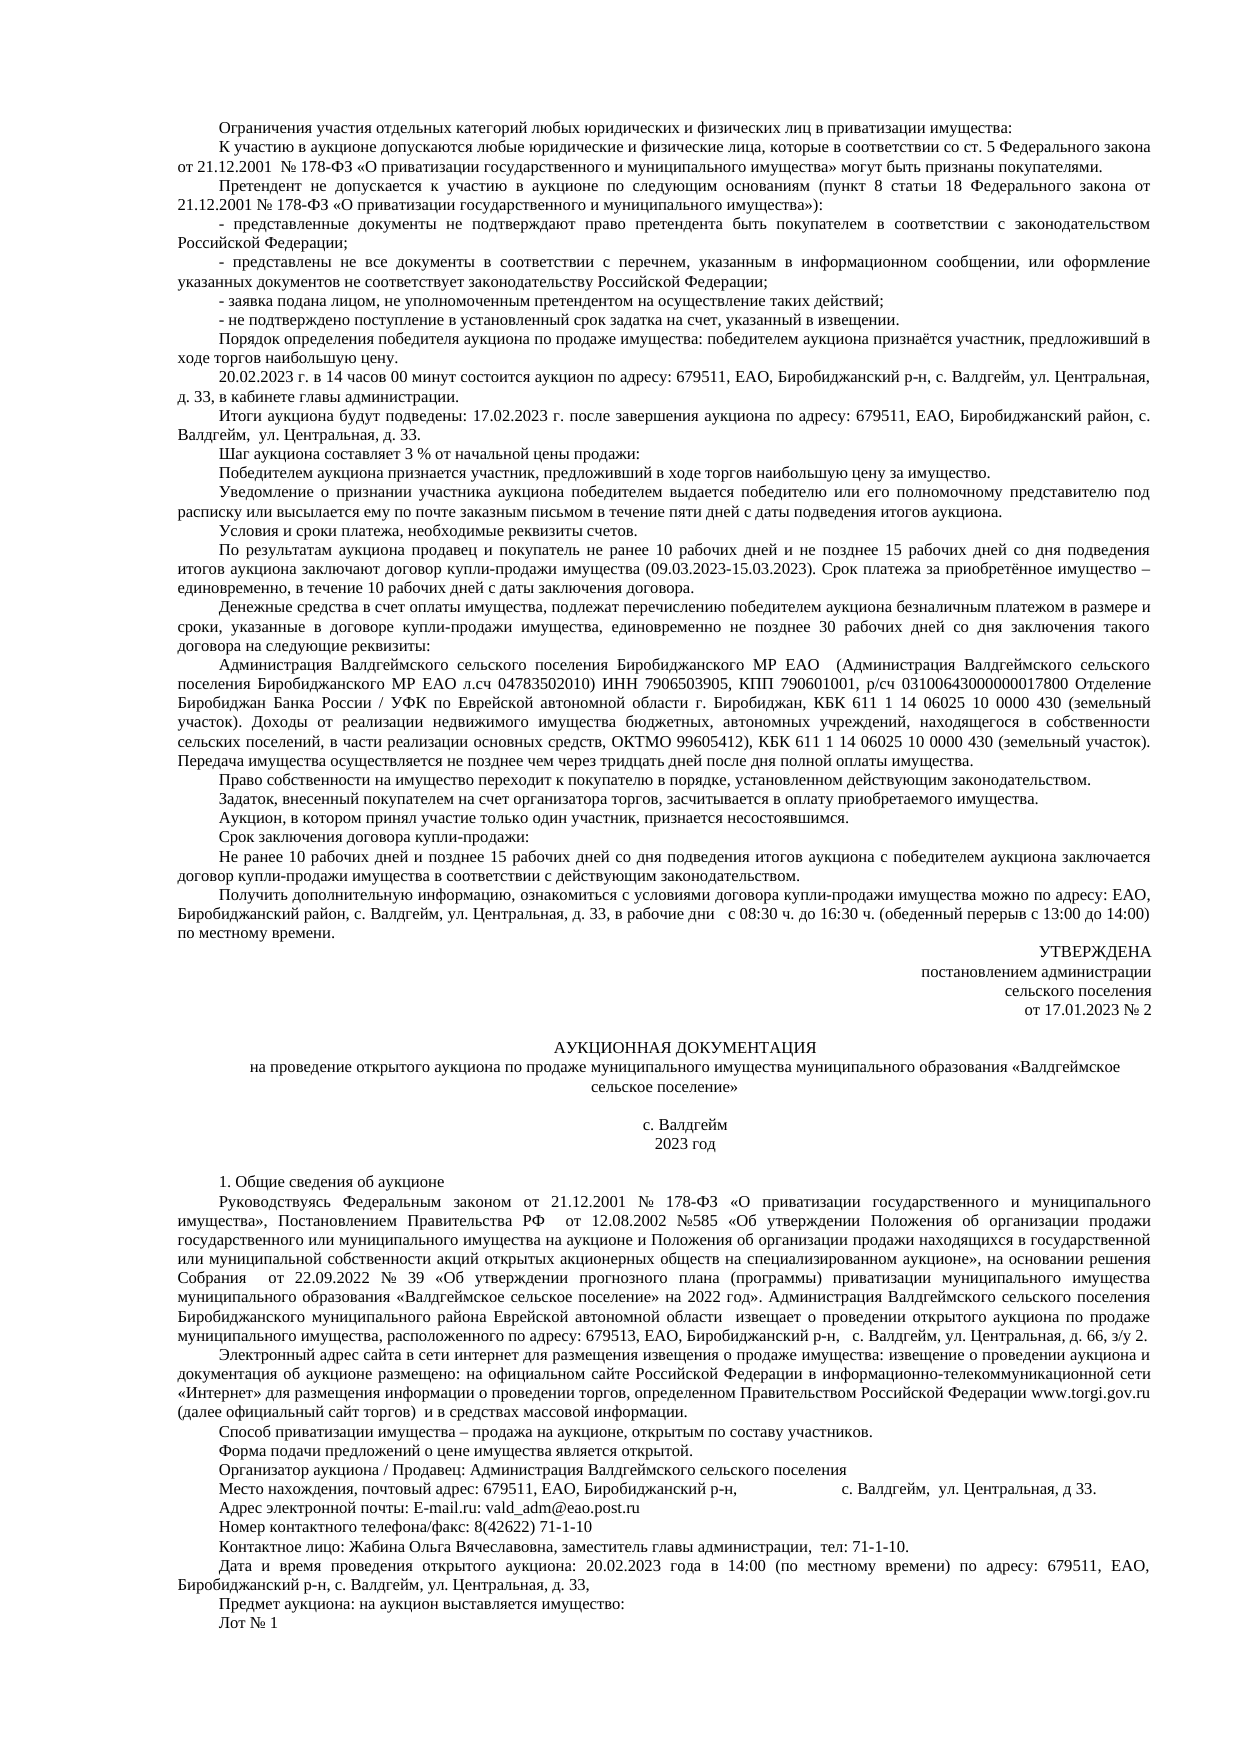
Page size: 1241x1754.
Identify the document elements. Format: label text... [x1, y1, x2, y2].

text Получить дополнительную информацию, ознакомиться с условиями договора купли-продажи имущества можно по адресу: ЕАО, Биробиджанский район, с. Валдгейм, ул. Центральная, д. 33, в рабочие дни с 08:30 ч. до 16:30 ч. (обеденный перерыв с 13:00 до 14:00) по местному времени. [177, 885, 1152, 942]
text 20.02.2023 г. в 14 часов 00 минут состоится аукцион по адресу: 679511, ЕАО, Биробиджанский р-н, с. Валдгейм, ул. Центральная, д. 33, в кабинете главы администрации. [177, 367, 1152, 406]
text постановлением администрации [177, 961, 1152, 981]
text - представлены не все документы в соответствии с перечнем, указанным в информационном сообщении, или оформление указанных документов не соответствует законодательству Российской Федерации; [177, 252, 1152, 291]
text Победителем аукциона признается участник, предложивший в ходе торгов наибольшую цену за имущество. [177, 463, 1152, 482]
text с. Валдгейм [177, 1115, 1152, 1134]
text - не подтверждено поступление в установленный срок задатка на счет, указанный в извещении. [177, 310, 1152, 329]
text УТВЕРЖДЕНА [177, 942, 1152, 961]
text Ограничения участия отдельных категорий любых юридических и физических лиц в приватизации имущества: [177, 118, 1152, 137]
text Лот № 1 [177, 1613, 1152, 1632]
text Денежные средства в счет оплаты имущества, подлежат перечислению победителем аукциона безналичным платежом в размере и сроки, указанные в договоре купли-продажи имущества, единовременно не позднее 30 рабочих дней со дня заключения такого договора на следующие реквизиты: [177, 597, 1152, 655]
text - заявка подана лицом, не уполномоченным претендентом на осуществление таких действий; [177, 291, 1152, 310]
text 2023 год [177, 1134, 1152, 1153]
text К участию в аукционе допускаются любые юридические и физические лица, которые в соответствии со ст. 5 Федерального закона от 21.12.2001 № 178-ФЗ «О приватизации государственного и муниципального имущества» могут быть признаны покупателями. [177, 137, 1152, 176]
text Место нахождения, почтовый адрес: 679511, ЕАО, Биробиджанский р-н, с. Валдгейм, ул. Центральная, д 33. [177, 1479, 1152, 1498]
text По результатам аукциона продавец и покупатель не ранее 10 рабочих дней и не позднее 15 рабочих дней со дня подведения итогов аукциона заключают договор купли-продажи имущества (09.03.2023-15.03.2023). Срок платежа за приобретённое имущество – единовременно, в течение 10 рабочих дней с даты заключения договора. [177, 540, 1152, 597]
text от 17.01.2023 № 2 [177, 1000, 1152, 1019]
text Адрес электронной почты: E-mail.ru: vald_adm@eao.post.ru [177, 1498, 1152, 1517]
text на проведение открытого аукциона по продаже муниципального имущества муниципального образования «Валдгеймское сельское поселение» [177, 1057, 1152, 1096]
text Дата и время проведения открытого аукциона: 20.02.2023 года в 14:00 (по местному времени) по адресу: 679511, ЕАО, Биробиджанский р-н, с. Валдгейм, ул. Центральная, д. 33, [177, 1556, 1152, 1594]
text Шаг аукциона составляет 3 % от начальной цены продажи: [177, 444, 1152, 463]
text Не ранее 10 рабочих дней и позднее 15 рабочих дней со дня подведения итогов аукциона с победителем аукциона заключается договор купли-продажи имущества в соответствии с действующим законодательством. [177, 846, 1152, 885]
text Форма подачи предложений о цене имущества является открытой. [177, 1441, 1152, 1460]
text Претендент не допускается к участию в аукционе по следующим основаниям (пункт 8 статьи 18 Федерального закона от 21.12.2001 № 178-ФЗ «О приватизации государственного и муниципального имущества»): [177, 176, 1152, 214]
text 1. Общие сведения об аукционе [177, 1172, 1152, 1191]
text Условия и сроки платежа, необходимые реквизиты счетов. [177, 521, 1152, 540]
text Контактное лицо: Жабина Ольга Вячеславовна, заместитель главы администрации, тел: 71-1-10. [177, 1536, 1152, 1556]
text Право собственности на имущество переходит к покупателю в порядке, установленном действующим законодательством. [177, 770, 1152, 789]
text сельского поселения [177, 981, 1152, 1000]
text Аукцион, в котором принял участие только один участник, признается несостоявшимся. [177, 808, 1152, 827]
text АУКЦИОННАЯ ДОКУМЕНТАЦИЯ [177, 1038, 1152, 1057]
text - представленные документы не подтверждают право претендента быть покупателем в соответствии с законодательством Российской Федерации; [177, 214, 1152, 252]
text Порядок определения победителя аукциона по продаже имущества: победителем аукциона признаётся участник, предложивший в ходе торгов наибольшую цену. [177, 329, 1152, 367]
text Электронный адрес сайта в сети интернет для размещения извещения о продаже имущества: извещение о проведении аукциона и документация об аукционе размещено: на официальном сайте Российской Федерации в информационно-телекоммуникационной сети «Интернет» для размещения информации о проведении торгов, определенном Правительством Российской Федерации www.torgi.gov.ru (далее официальный сайт торгов) и в средствах массовой информации. [177, 1345, 1152, 1421]
text Администрация Валдгеймского сельского поселения Биробиджанского МР ЕАО (Администрация Валдгеймского сельского поселения Биробиджанского МР ЕАО л.сч 04783502010) ИНН 7906503905, КПП 790601001, р/сч 03100643000000017800 Отделение Биробиджан Банка России / УФК по Еврейской автономной области г. Биробиджан, КБК 611 1 14 06025 10 0000 430 (земельный участок). Доходы от реализации недвижимого имущества бюджетных, автономных учреждений, находящегося в собственности сельских поселений, в части реализации основных средств, ОКТМО 99605412), КБК 611 1 14 06025 10 0000 430 (земельный участок). Передача имущества осуществляется не позднее чем через тридцать дней после дня полной оплаты имущества. [177, 655, 1152, 770]
text Итоги аукциона будут подведены: 17.02.2023 г. после завершения аукциона по адресу: 679511, ЕАО, Биробиджанский район, с. Валдгейм, ул. Центральная, д. 33. [177, 406, 1152, 444]
text Предмет аукциона: на аукцион выставляется имущество: [177, 1594, 1152, 1613]
text Организатор аукциона / Продавец: Администрация Валдгеймского сельского поселения [177, 1460, 1152, 1479]
text Руководствуясь Федеральным законом от 21.12.2001 № 178-ФЗ «О приватизации государственного и муниципального имущества», Постановлением Правительства РФ от 12.08.2002 №585 «Об утверждении Положения об организации продажи государственного или муниципального имущества на аукционе и Положения об организации продажи находящихся в государственной или муниципальной собственности акций открытых акционерных обществ на специализированном аукционе», на основании решения Собрания от 22.09.2022 № 39 «Об утверждении прогнозного плана (программы) приватизации муниципального имущества муниципального образования «Валдгеймское сельское поселение» на 2022 год». Администрация Валдгеймского сельского поселения Биробиджанского муниципального района Еврейской автономной области извещает о проведении открытого аукциона по продаже муниципального имущества, расположенного по адресу: 679513, ЕАО, Биробиджанский р-н, с. Валдгейм, ул. Центральная, д. 66, з/у 2. [177, 1191, 1152, 1345]
text Уведомление о признании участника аукциона победителем выдается победителю или его полномочному представителю под расписку или высылается ему по почте заказным письмом в течение пяти дней с даты подведения итогов аукциона. [177, 482, 1152, 521]
text Задаток, внесенный покупателем на счет организатора торгов, засчитывается в оплату приобретаемого имущества. [177, 789, 1152, 808]
text Срок заключения договора купли-продажи: [177, 827, 1152, 846]
text Способ приватизации имущества – продажа на аукционе, открытым по составу участников. [177, 1421, 1152, 1441]
text Номер контактного телефона/факс: 8(42622) 71-1-10 [177, 1517, 1152, 1536]
